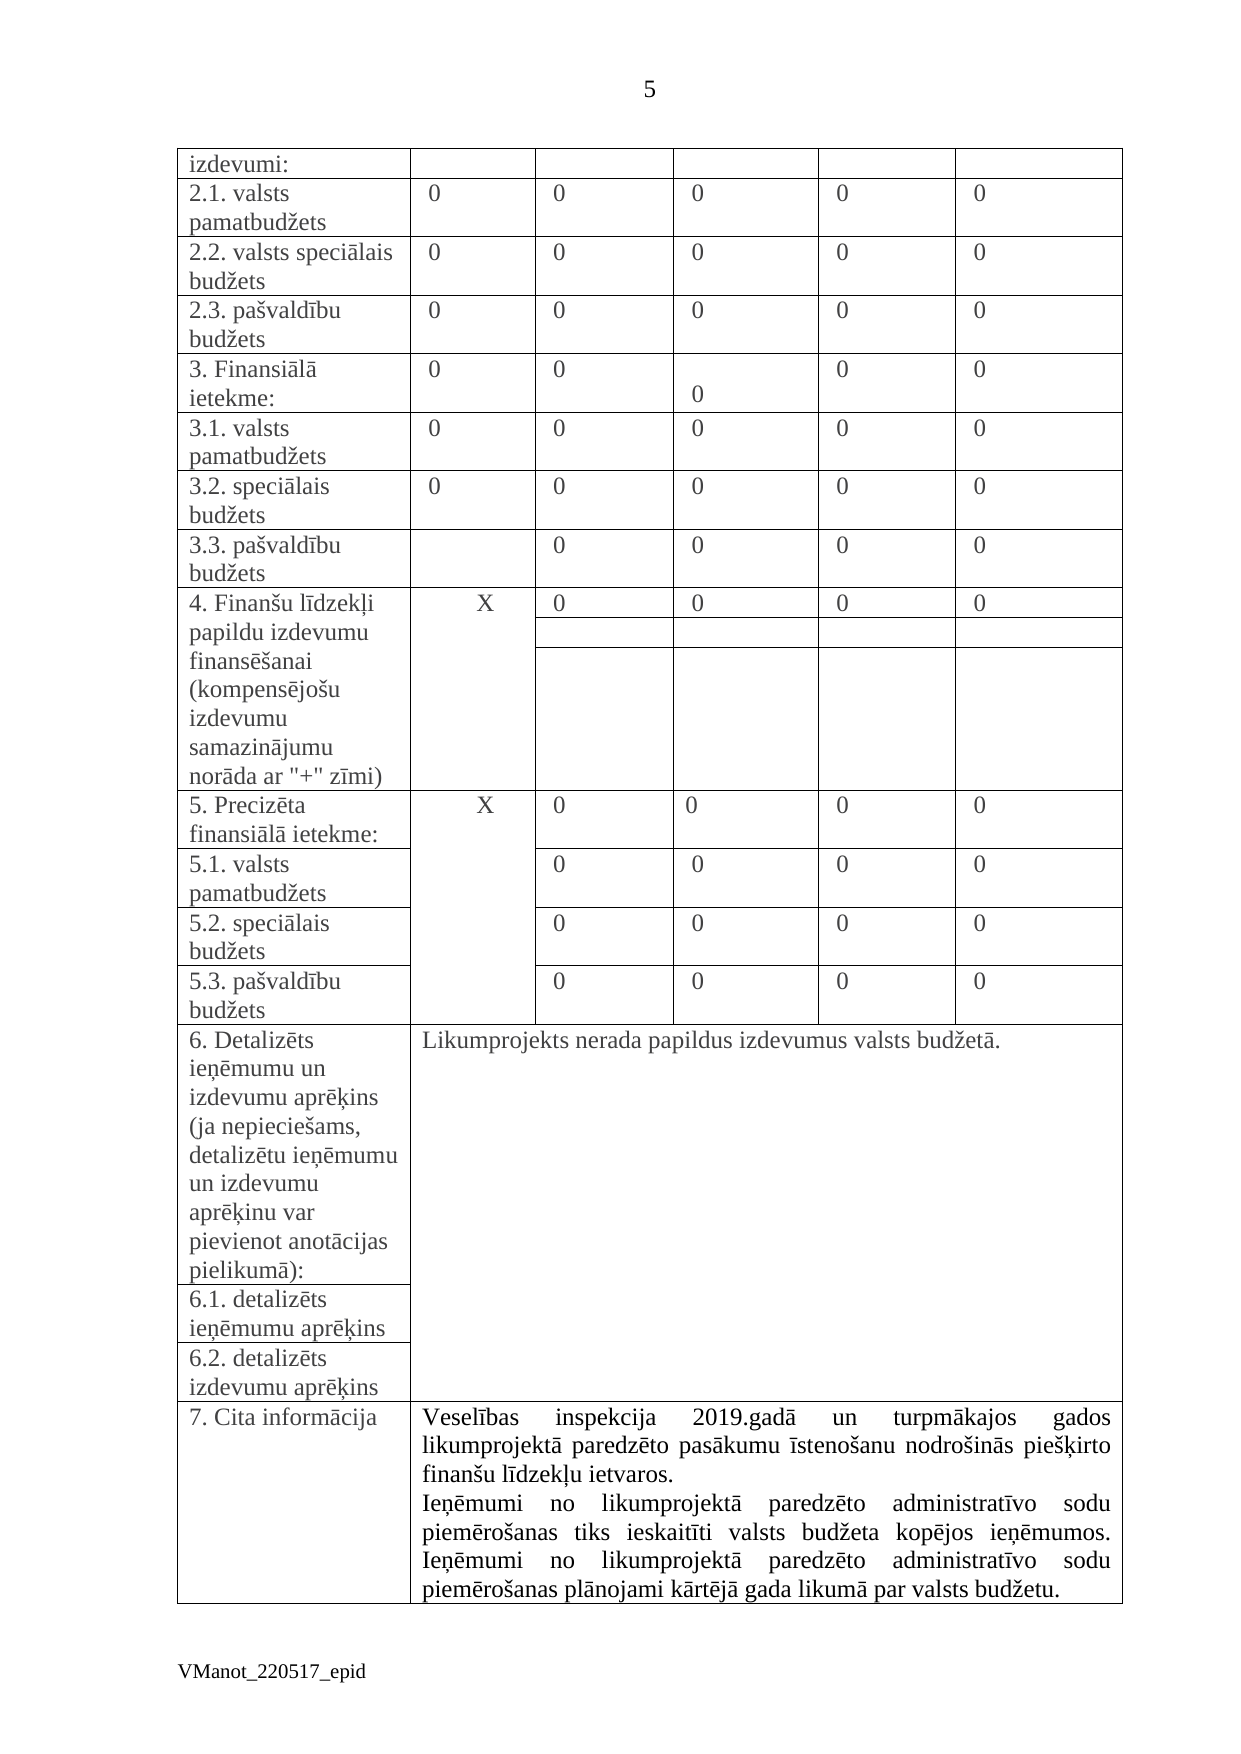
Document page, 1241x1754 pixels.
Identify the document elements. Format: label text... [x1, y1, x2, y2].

table_cell 0 [674, 849, 818, 907]
table_cell 0 [536, 237, 673, 294]
table_cell 5.2. speciālais budžets [178, 908, 410, 965]
table_cell 0 [536, 588, 673, 617]
table_cell 0 [819, 413, 955, 470]
table_cell X [411, 791, 535, 1024]
table_cell 0 [674, 908, 818, 965]
table_cell 0 [819, 296, 955, 353]
table_cell 6. Detalizēts ieņēmumu un izdevumu aprēķins (ja nepieciešams, detalizētu ieņēmumu un izdevumu aprēķinu var pievienot anotācijas pielikumā): [178, 1025, 410, 1283]
table_cell 0 [956, 149, 1122, 177]
table_cell 0 [956, 791, 1122, 848]
table_cell 0 [536, 791, 673, 848]
table_cell 0 [411, 354, 535, 412]
table_cell 0 [819, 149, 955, 177]
table_cell 3.2. speciālais budžets [178, 471, 410, 529]
table_cell [956, 618, 1122, 647]
table_cell 6.1. detalizēts ieņēmumu aprēķins [178, 1285, 410, 1342]
table_cell 0 [674, 237, 818, 294]
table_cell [178, 149, 410, 177]
table_cell 0 [536, 908, 673, 965]
table_cell 7. Cita informācija [178, 1402, 410, 1603]
table_cell 0 [411, 296, 535, 353]
table_cell 3.1. valsts pamatbudžets [178, 413, 410, 470]
table_cell 5. Precizēta finansiālā ietekme: [178, 791, 410, 848]
table_cell 4. Finanšu līdzekļi papildu izdevumu finansēšanai (kompensējošu izdevumu samazinājumu norāda ar "+" zīmi) [178, 588, 410, 789]
table_cell 0 [819, 791, 955, 848]
table_cell 0 [411, 179, 535, 236]
table_cell 0 [956, 413, 1122, 470]
table_cell 2.2. valsts speciālais budžets [178, 237, 410, 294]
table_cell 0 [819, 237, 955, 294]
table_cell 5.1. valsts pamatbudžets [178, 849, 410, 907]
table_cell 0 [956, 296, 1122, 353]
table_cell 0 [536, 966, 673, 1024]
table_cell 0 [536, 471, 673, 529]
table_cell 2.3. pašvaldību budžets [178, 296, 410, 353]
table_cell 3. Finansiālā ietekme: [178, 354, 410, 412]
table_cell [674, 648, 818, 789]
table_cell 0 [956, 471, 1122, 529]
table_cell 0 [819, 588, 955, 617]
table_cell [536, 618, 673, 647]
table_cell 0 [536, 354, 673, 412]
table_cell 0 [411, 237, 535, 294]
table_cell 0 [819, 179, 955, 236]
table_cell 0 [956, 237, 1122, 294]
table_cell 0 [956, 908, 1122, 965]
table_cell 0 [536, 413, 673, 470]
table_cell 0 [411, 149, 535, 177]
table_cell 0 [819, 530, 955, 587]
table_cell 0 [674, 471, 818, 529]
table_cell [819, 648, 955, 789]
table_cell 0 [674, 179, 818, 236]
table_cell 6.2. detalizēts izdevumu aprēķins [178, 1343, 410, 1401]
table_cell 0 [536, 179, 673, 236]
table_cell 0 [956, 179, 1122, 236]
table_cell 0 [674, 296, 818, 353]
table_cell 0 [674, 413, 818, 470]
table_cell 0 [411, 413, 535, 470]
table_cell 0 [536, 530, 673, 587]
table_cell [956, 648, 1122, 789]
table_cell [674, 618, 818, 647]
table_cell 0 [536, 149, 673, 177]
table_cell 0 [536, 296, 673, 353]
table_cell 0 [411, 471, 535, 529]
table_cell 0 [674, 149, 818, 177]
table_cell Likumprojekts nerada papildus izdevumus valsts budžetā. [411, 1025, 1122, 1401]
table_cell 0 [956, 966, 1122, 1024]
table_cell 2.1. valsts pamatbudžets [178, 179, 410, 236]
table_cell [536, 648, 673, 789]
table_cell 0 [819, 471, 955, 529]
table_cell 0 [956, 530, 1122, 587]
table_cell 0 [819, 966, 955, 1024]
table_cell [411, 530, 535, 587]
table_cell 0 [536, 849, 673, 907]
table_cell 0 [819, 908, 955, 965]
table_cell 5.3. pašvaldību budžets [178, 966, 410, 1024]
table_cell 3.3. pašvaldību budžets [178, 530, 410, 587]
table_cell X [411, 588, 535, 789]
table_cell 0 [819, 354, 955, 412]
table_cell 0 [674, 966, 818, 1024]
table_cell 0 [956, 849, 1122, 907]
table_cell 0 [674, 354, 818, 412]
table_cell 0 [956, 588, 1122, 617]
table_cell [819, 618, 955, 647]
table_cell 0 [819, 849, 955, 907]
table_cell 0 [674, 530, 818, 587]
table_cell 0 [674, 791, 818, 848]
table_cell 0 [674, 588, 818, 617]
table_cell Veselības inspekcija 2019.gadā un turpmākajos gados likumprojektā paredzēto pasākumu īstenošanu nodrošinās piešķirto finanšu līdzekļu ietvaros. Ieņēmumi no likumprojektā paredzēto administratīvo sodu piemērošanas tiks ieskaitīti valsts budžeta kopējos ieņēmumos. Ieņēmumi no likumprojektā paredzēto administratīvo sodu piemērošanas plānojami kārtējā gada likumā par valsts budžetu. [411, 1402, 1122, 1603]
table_cell 0 [956, 354, 1122, 412]
